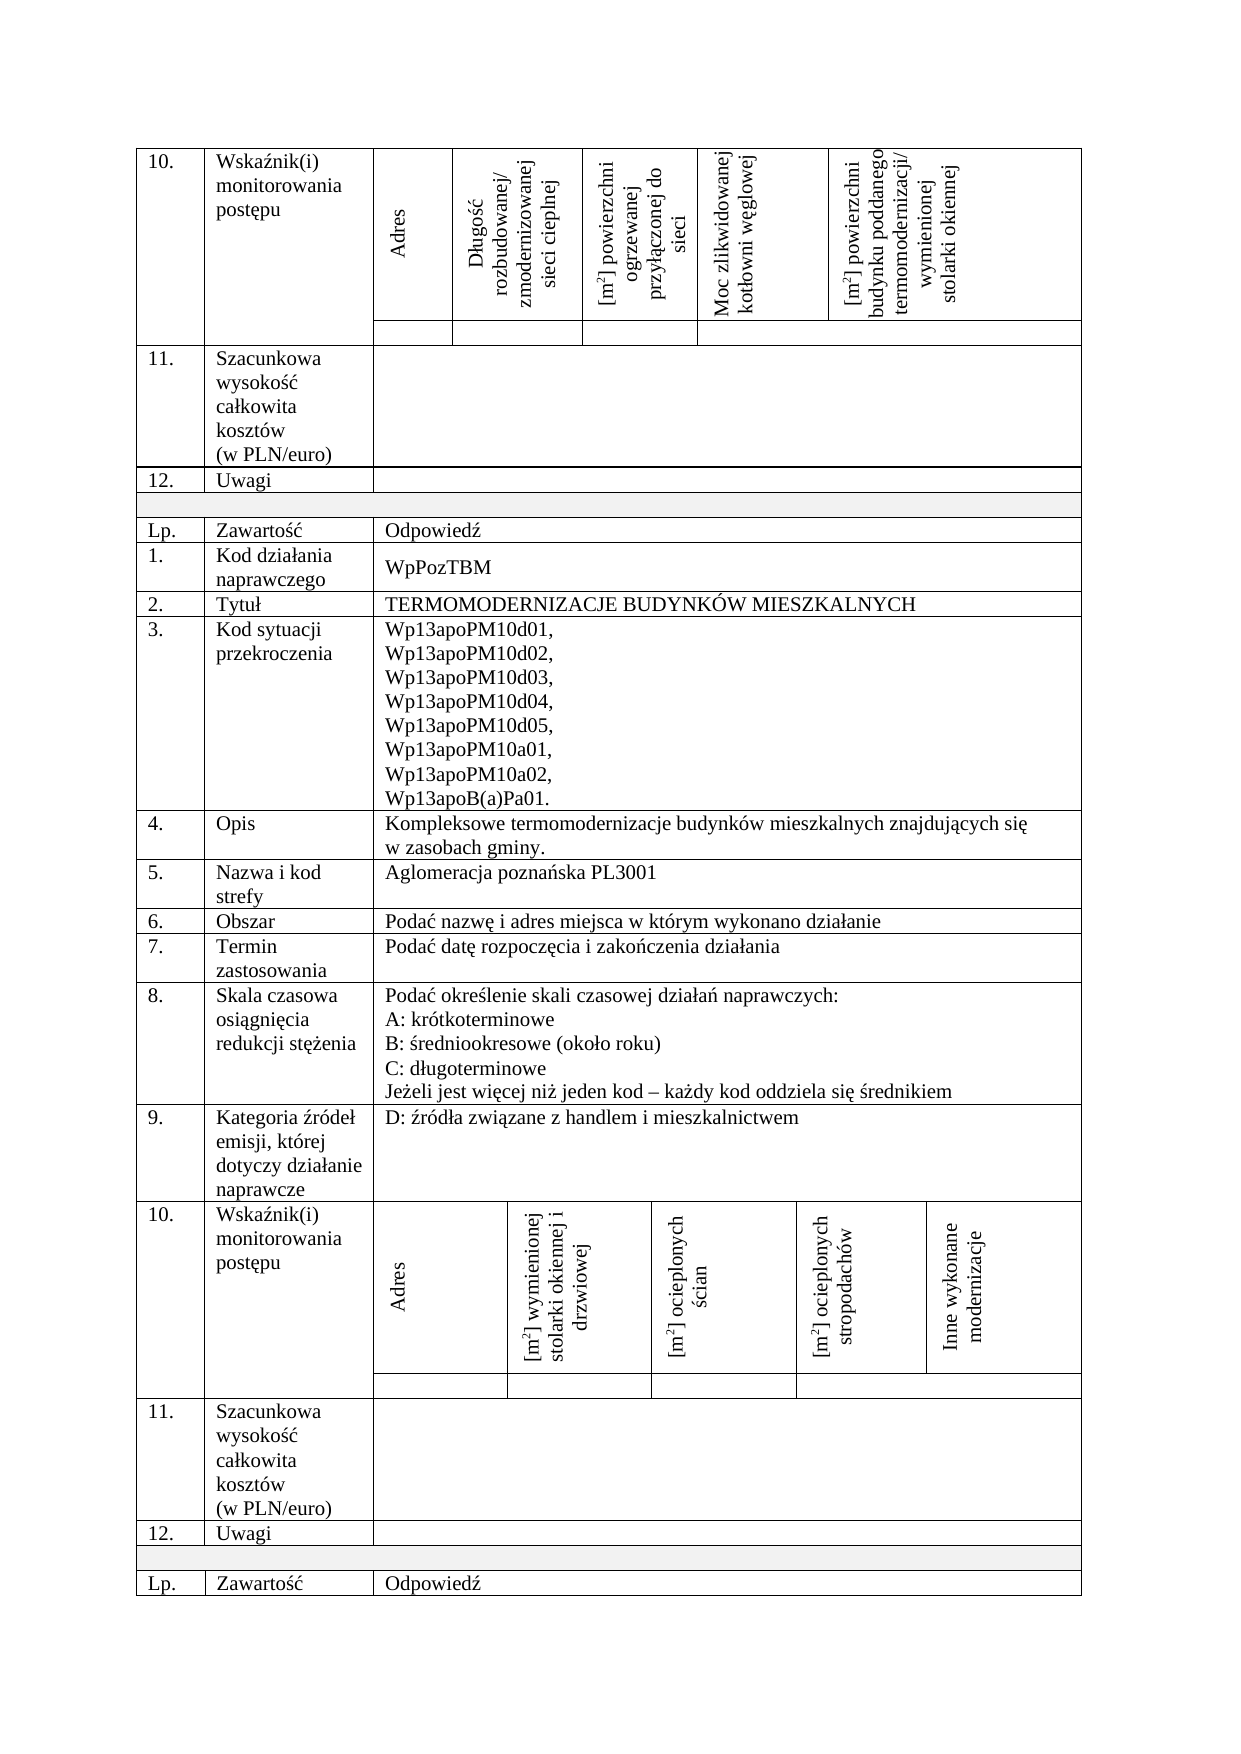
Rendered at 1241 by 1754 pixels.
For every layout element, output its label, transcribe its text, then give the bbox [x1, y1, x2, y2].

table_cell Podać określenie skali czasowej działań naprawczych: A: krótkoterminowe B: średniookresowe (około roku) C: długoterminowe Jeżeli jest więcej niż jeden kod – każdy kod oddziela się średnikiem [374, 983, 1081, 1103]
table_cell Kompleksowe termomodernizacje budynków mieszkalnych znajdujących się w zasobach gminy. [374, 811, 1081, 859]
table_cell Odpowiedź [374, 518, 1081, 542]
table_cell 12. [137, 1521, 204, 1545]
table_cell 3. [137, 617, 204, 809]
table_cell Uwagi [205, 1521, 373, 1545]
table_cell Adres [374, 1202, 507, 1373]
table_cell [137, 1546, 1081, 1570]
table_cell [m2] wymienionej stolarki okiennej i drzwiowej [508, 1202, 651, 1373]
table_cell 6. [137, 909, 204, 933]
table_cell Opis [205, 811, 373, 859]
table_cell Lp. [137, 1571, 205, 1595]
table_cell [374, 1521, 1081, 1545]
table_cell Obszar [205, 909, 373, 933]
table_cell [m2] ocieplonych ścian [652, 1202, 796, 1373]
table_cell Moc zlikwidowanej kotłowni węglowej [698, 149, 828, 320]
table_cell [137, 493, 1081, 517]
table_cell Aglomeracja poznańska PL3001 [374, 860, 1081, 908]
table_cell [374, 346, 1081, 466]
table_cell [374, 321, 452, 345]
table_cell 8. [137, 983, 204, 1103]
table_cell Nazwa i kod strefy [205, 860, 373, 908]
table_cell Lp. [137, 518, 204, 542]
table_cell Podać datę rozpoczęcia i zakończenia działania [374, 934, 1081, 982]
table_cell Tytuł [205, 592, 373, 616]
table_cell Kategoria źródeł emisji, której dotyczy działanie naprawcze [205, 1105, 373, 1201]
table_cell Kod działania naprawczego [205, 543, 373, 591]
table_cell Adres [374, 149, 452, 320]
table_cell 1. [137, 543, 204, 591]
table_cell [508, 1374, 651, 1398]
table_cell Inne wykonane modernizacje [927, 1202, 1081, 1373]
table_cell 10. [137, 149, 204, 345]
table_cell [m2] ocieplonych stropodachów [797, 1202, 926, 1373]
table_cell [374, 468, 1081, 492]
table_cell 2. [137, 592, 204, 616]
table_cell Zawartość [205, 518, 373, 542]
table_cell 9. [137, 1105, 204, 1201]
table_cell Szacunkowa wysokość całkowita kosztów (w PLN/euro) [205, 346, 373, 466]
table_cell D: źródła związane z handlem i mieszkalnictwem [374, 1105, 1081, 1201]
table_cell [374, 1399, 1081, 1520]
table_cell 4. [137, 811, 204, 859]
table_cell TERMOMODERNIZACJE BUDYNKÓW MIESZKALNYCH [374, 592, 1081, 616]
table_cell Wp13apoPM10d01, Wp13apoPM10d02, Wp13apoPM10d03, Wp13apoPM10d04, Wp13apoPM10d05, Wp13apoPM10a01, Wp13apoPM10a02, Wp13apoB(a)Pa01. [374, 617, 1081, 809]
table_cell 11. [137, 346, 204, 466]
table_cell 11. [137, 1399, 204, 1520]
table_cell Wskaźnik(i) monitorowania postępu [205, 149, 373, 345]
table_cell 12. [137, 468, 204, 492]
table_cell [m2] powierzchni ogrzewanej przyłączonej do sieci [583, 149, 697, 320]
table_cell Odpowiedź [374, 1571, 1081, 1595]
table_cell Skala czasowa osiągnięcia redukcji stężenia [205, 983, 373, 1103]
table_cell 7. [137, 934, 204, 982]
table_cell Zawartość [206, 1571, 373, 1595]
table_cell 10. [137, 1202, 204, 1398]
table_cell [453, 321, 582, 345]
table_cell Termin zastosowania [205, 934, 373, 982]
table_cell [583, 321, 697, 345]
table_cell [698, 321, 1081, 345]
table_cell 5. [137, 860, 204, 908]
table_cell [797, 1374, 1081, 1398]
table_cell Kod sytuacji przekroczenia [205, 617, 373, 809]
table_cell [374, 1374, 507, 1398]
table_cell Podać nazwę i adres miejsca w którym wykonano działanie [374, 909, 1081, 933]
table_cell WpPozTBM [374, 543, 1081, 591]
table_cell [m2] powierzchni budynku poddanego termomodernizacji/wymienionej stolarki okiennej [829, 149, 1081, 320]
table_cell [652, 1374, 796, 1398]
table_cell Wskaźnik(i) monitorowania postępu [205, 1202, 373, 1398]
table_cell Szacunkowa wysokość całkowita kosztów (w PLN/euro) [205, 1399, 373, 1520]
table_cell Uwagi [205, 468, 373, 492]
table_cell Długość rozbudowanej/ zmodernizowanej sieci cieplnej [453, 149, 582, 320]
